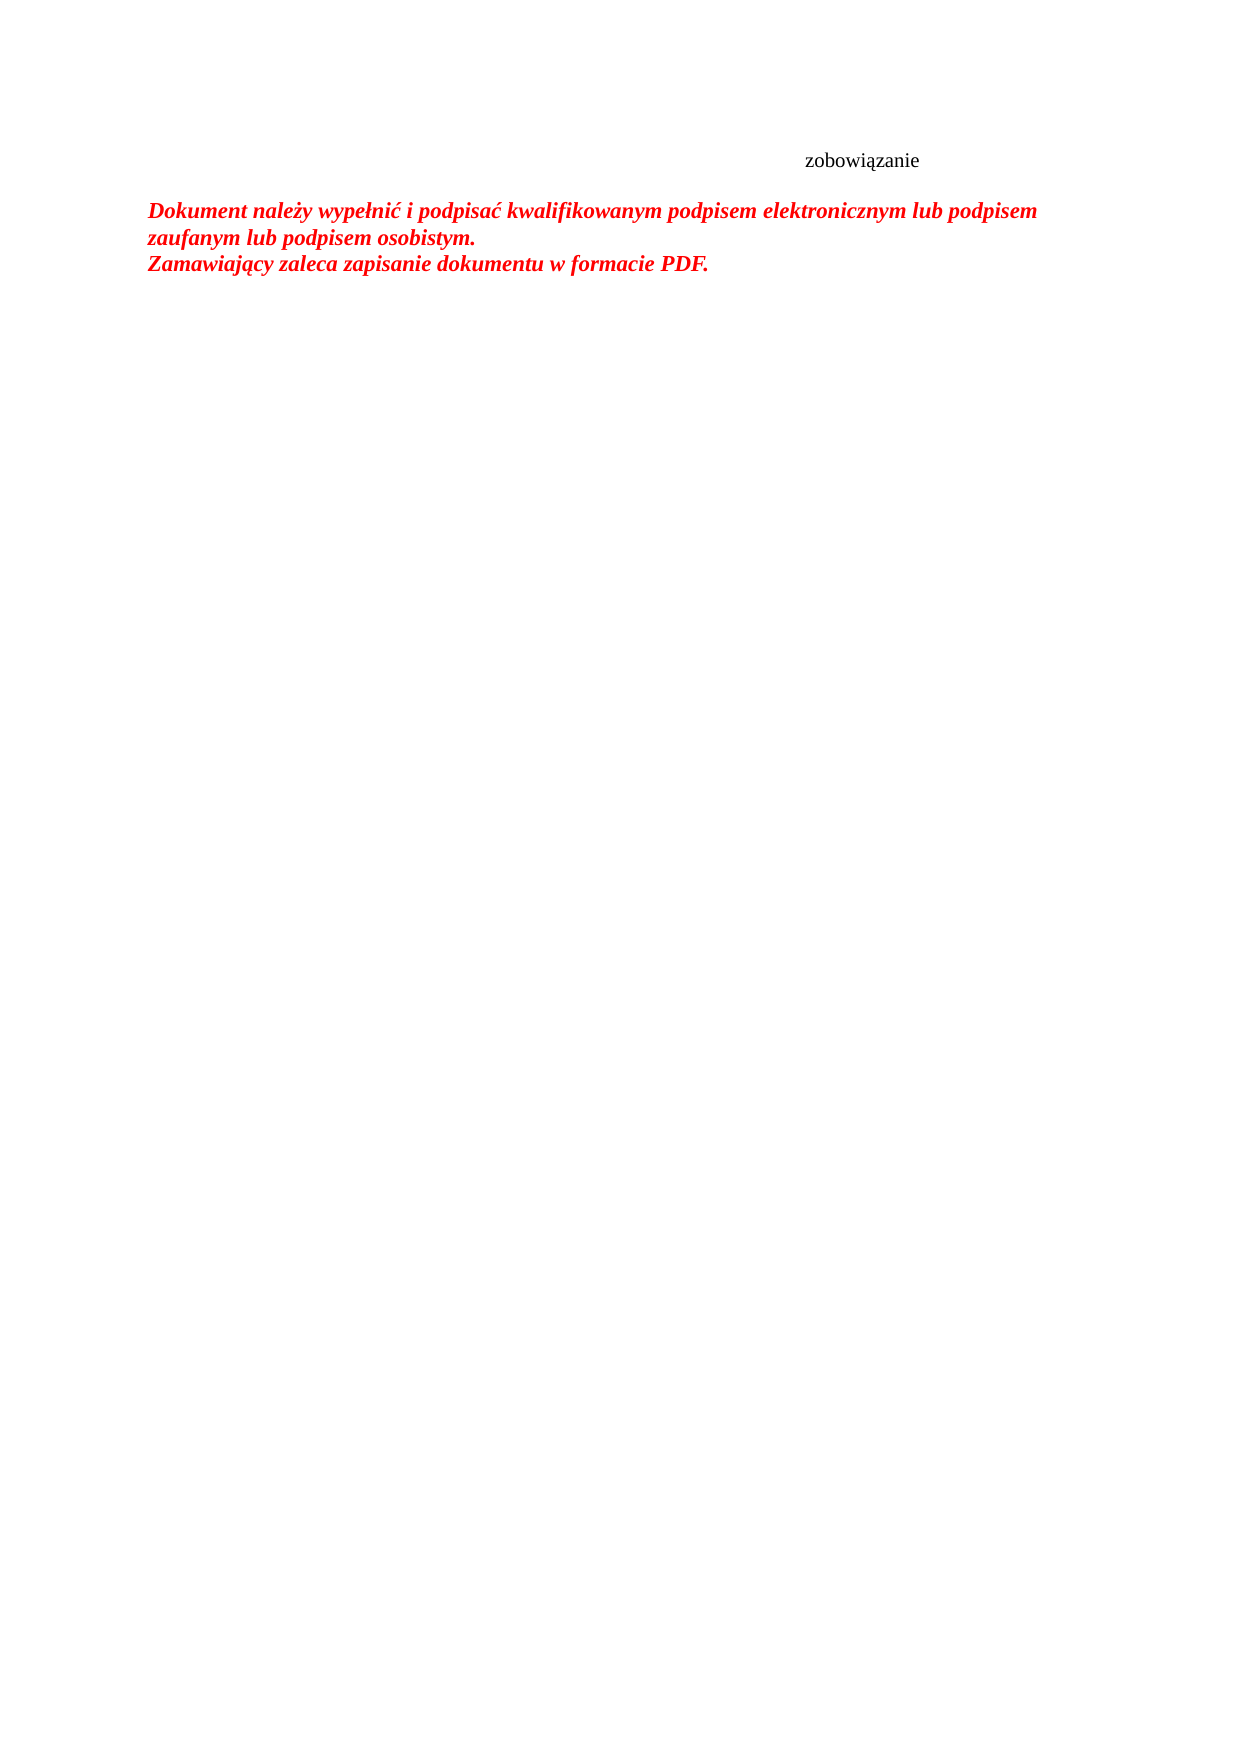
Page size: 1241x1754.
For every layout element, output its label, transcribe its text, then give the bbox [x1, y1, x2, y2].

text Zamawiający zaleca zapisanie dokumentu w formacie PDF. [148, 250, 1093, 277]
text zobowiązanie [148, 148, 1093, 172]
text Dokument należy wypełnić i podpisać kwalifikowanym podpisem elektronicznym lub podpisem zaufanym lub podpisem osobistym. [148, 198, 1093, 250]
